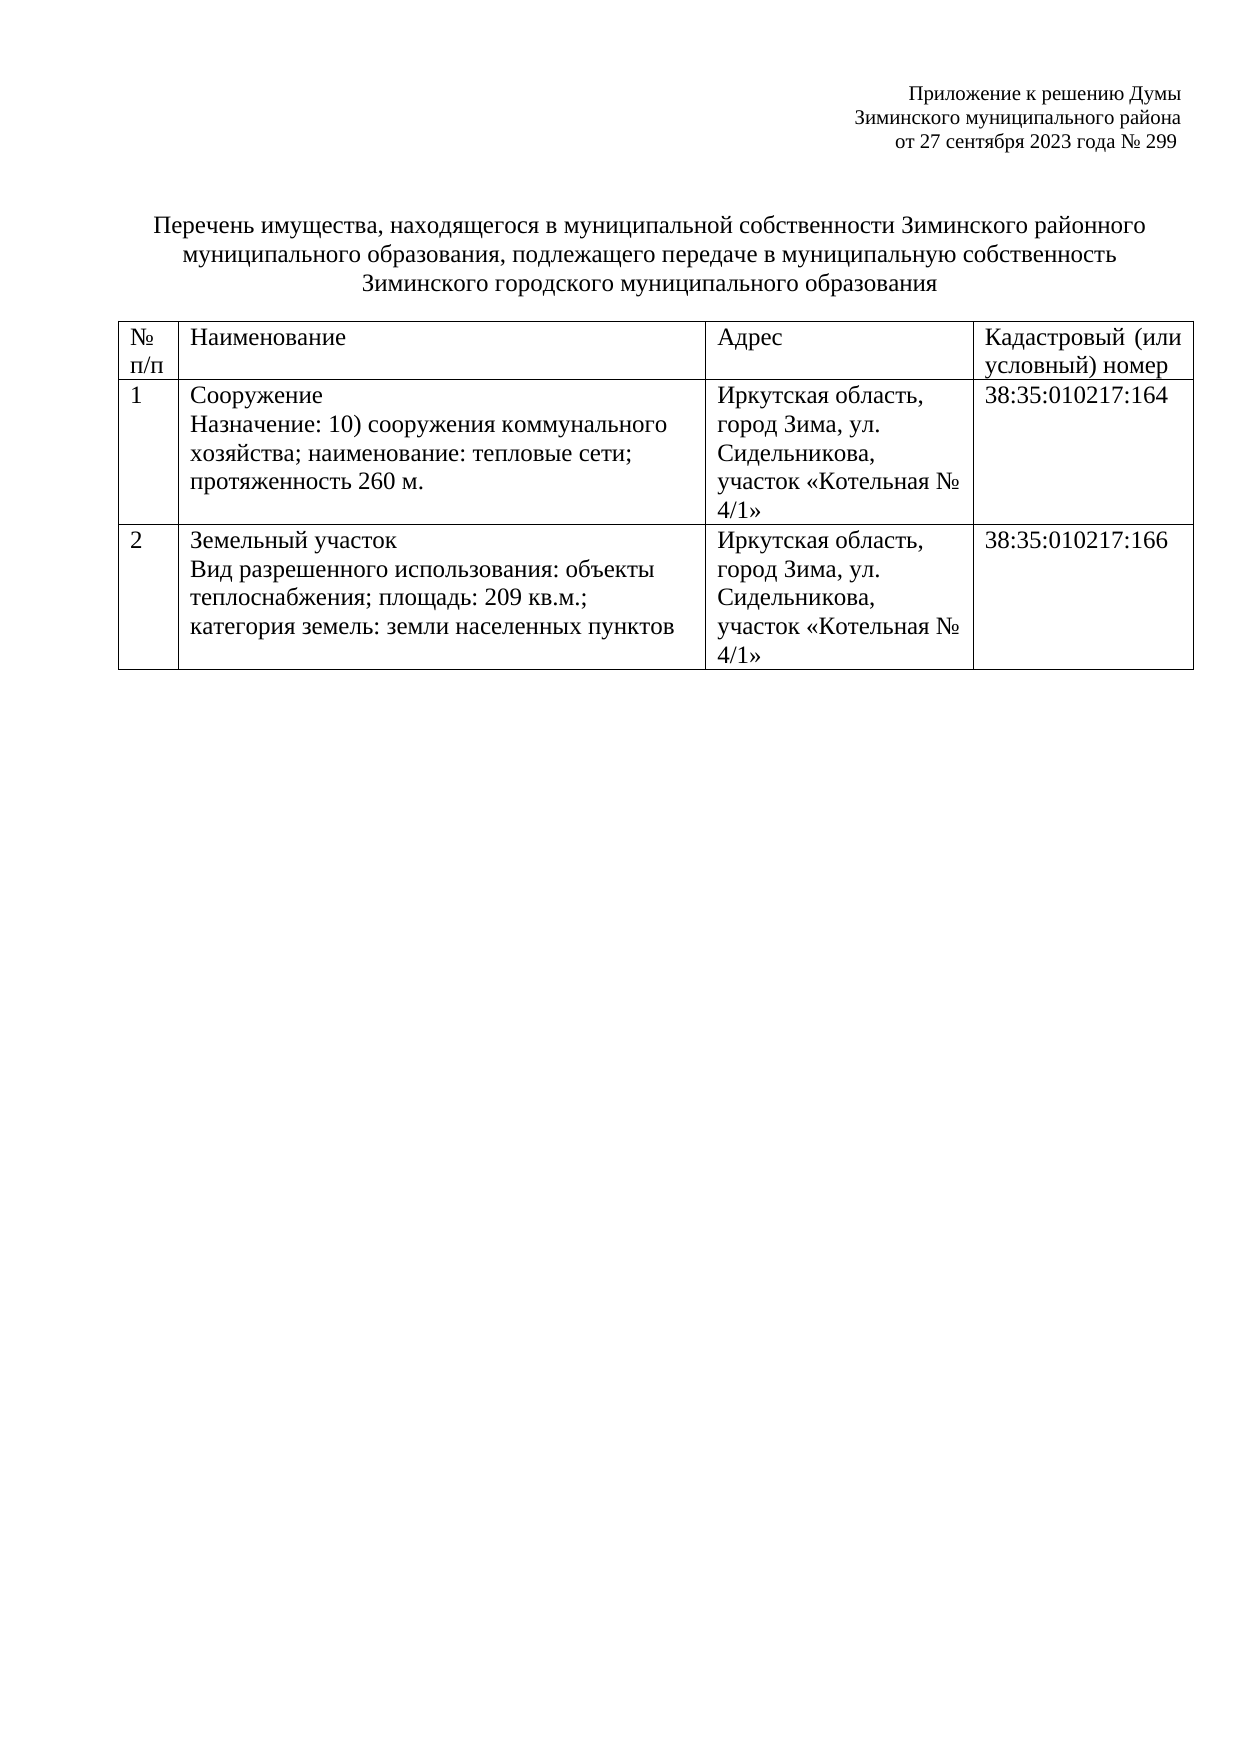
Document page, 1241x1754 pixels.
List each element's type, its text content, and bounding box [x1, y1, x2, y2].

table_cell 2 [119, 525, 178, 669]
table_cell 38:35:010217:164 [974, 380, 1193, 524]
text Перечень имущества, находящегося в муниципальной собственности Зиминского районного муниципального образования, подлежащего передаче в муниципальную собственность Зиминского городского муниципального образования [118, 210, 1181, 297]
table_cell 1 [119, 380, 178, 524]
text Зиминского муниципального района [118, 105, 1181, 129]
table_header Кадастровый (или условный) номер [974, 322, 1193, 379]
text Приложение к решению Думы [118, 81, 1181, 105]
table_header Адрес [706, 322, 973, 379]
table_cell Иркутская область, город Зима, ул. Сидельникова, участок «Котельная № 4/1» [706, 525, 973, 669]
table_cell Иркутская область, город Зима, ул. Сидельникова, участок «Котельная № 4/1» [706, 380, 973, 524]
table_cell Сооружение Назначение: 10) сооружения коммунального хозяйства; наименование: тепловые сети; протяженность 260 м. [179, 380, 705, 524]
table_header Наименование [179, 322, 705, 379]
text от 27 сентября 2023 года № 299 [118, 129, 1181, 153]
table_header № п/п [119, 322, 178, 379]
table_cell 38:35:010217:166 [974, 525, 1193, 669]
table_cell Земельный участок Вид разрешенного использования: объекты теплоснабжения; площадь: 209 кв.м.; категория земель: земли населенных пунктов [179, 525, 705, 669]
